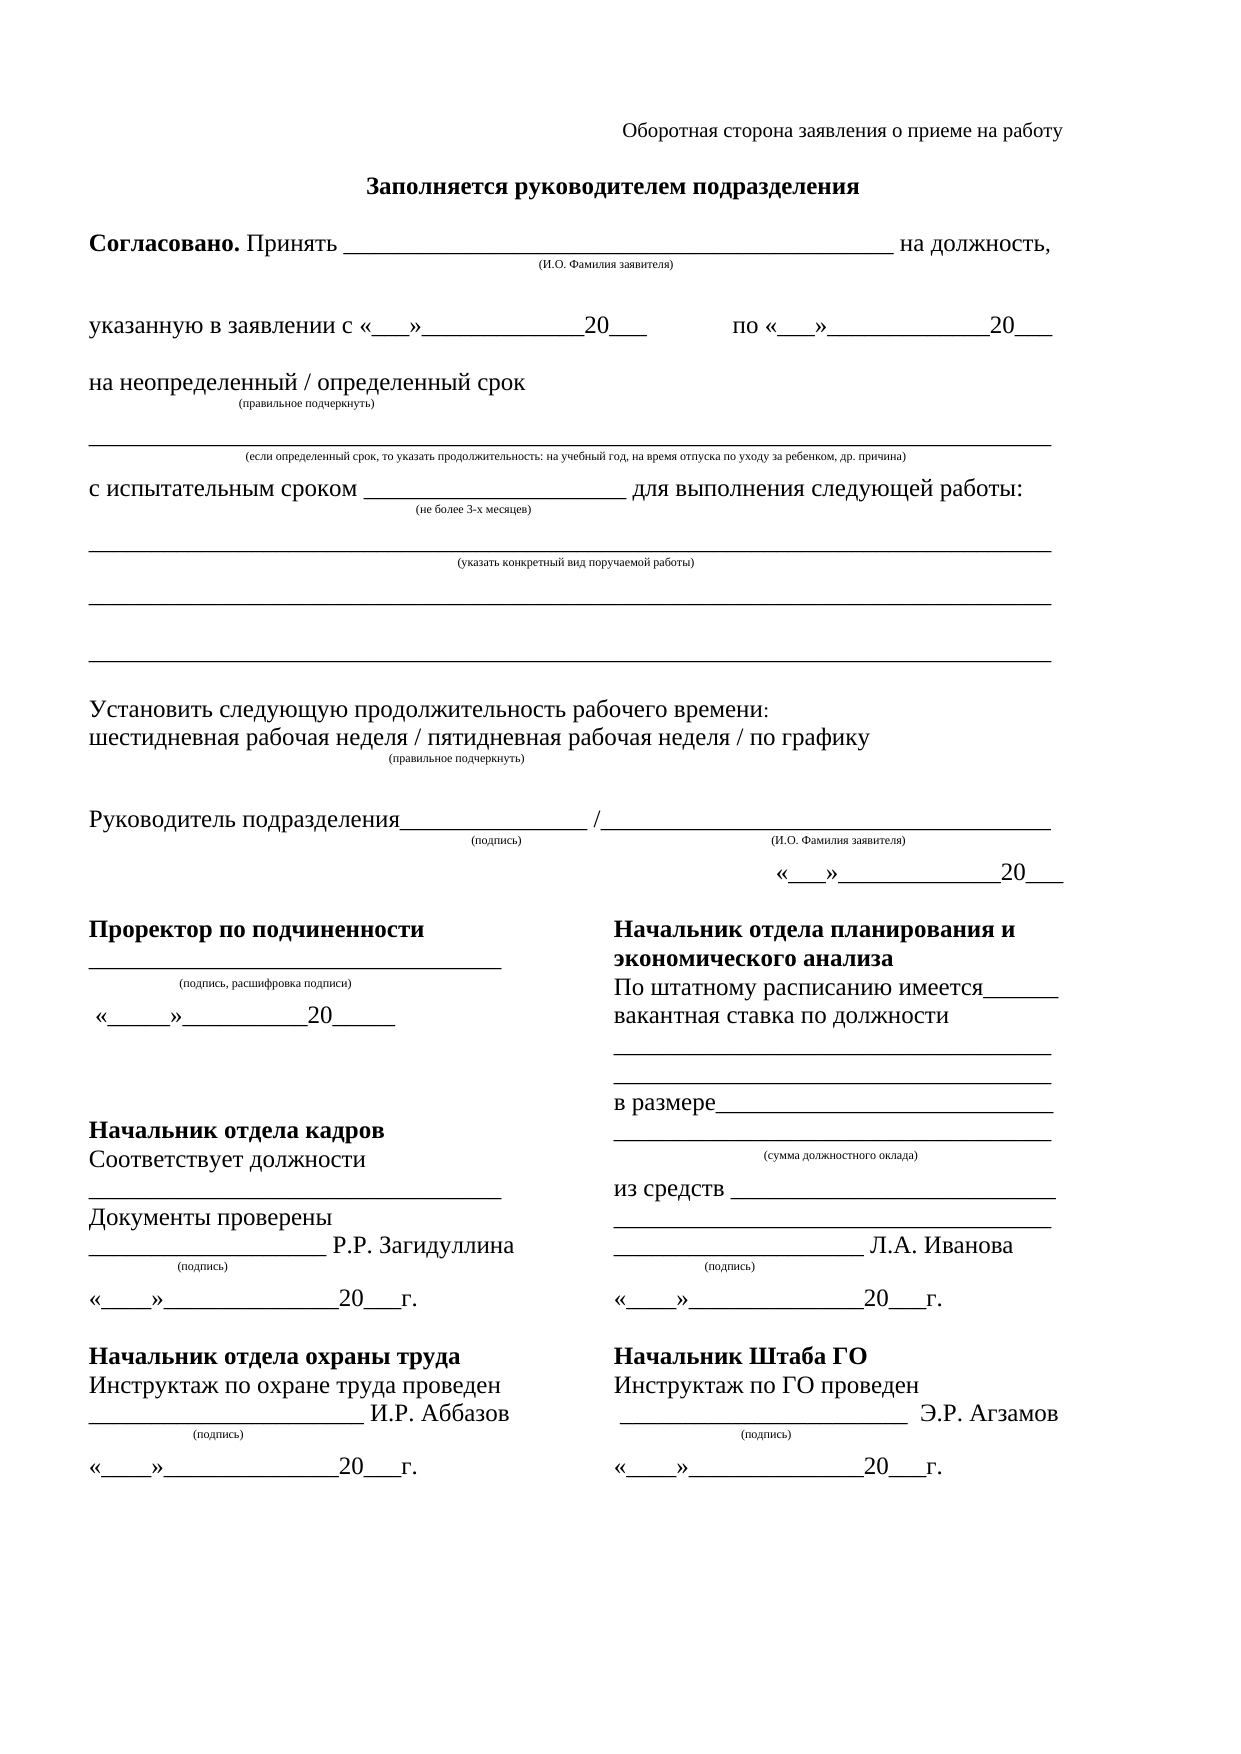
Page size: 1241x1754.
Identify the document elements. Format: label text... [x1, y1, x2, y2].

text в размере___________________________ [89, 1087, 1063, 1116]
text указанную в заявлении с «___»_____________20___ по «___»_____________20___ [89, 310, 1063, 339]
text «____»______________20___г. «____»______________20___г. [89, 1451, 1063, 1480]
text _________________________________ из средств __________________________ [89, 1173, 1063, 1202]
text _________________________________ экономического анализа [89, 943, 1063, 972]
text ___________________________________ [539, 1029, 1063, 1058]
text с испытательным сроком _____________________ для выполнения следующей работы: [89, 473, 1063, 502]
text «_____»__________20_____ вакантная ставка по должности [89, 1001, 1063, 1029]
text (подпись) (подпись) [89, 1259, 1063, 1283]
text Оборотная сторона заявления о приеме на работу [89, 118, 1063, 142]
text (правильное подчеркнуть) [314, 751, 1063, 775]
text (И.О. Фамилия заявителя) [464, 257, 1063, 281]
text (если определенный срок, то указать продолжительность: на учебный год, на время отпуска по уходу за ребенком, др. причина) [89, 449, 1063, 473]
text (подпись) (подпись) [89, 1427, 1063, 1451]
text _____________________________________________________________________________ [89, 526, 1063, 555]
text Начальник отдела охраны труда Начальник Штаба ГО [89, 1341, 1063, 1370]
text «___»_____________20___ [89, 857, 1063, 886]
text Установить следующую продолжительность рабочего времени: [89, 694, 1063, 722]
text ___________________ Р.Р. Загидуллина ____________________ Л.А. Иванова [89, 1231, 1063, 1259]
text на неопределенный / определенный срок [89, 367, 1063, 396]
text Заполняется руководителем подразделения [89, 171, 1063, 200]
text Соответствует должности (сумма должностного оклада) [89, 1144, 1063, 1173]
text (правильное подчеркнуть) [164, 396, 1063, 420]
text ___________________________________ [89, 1058, 1063, 1087]
text (подпись, расшифровка подписи) По штатному расписанию имеется______ [89, 972, 1063, 1001]
text _____________________________________________________________________________ [89, 579, 1063, 607]
text Документы проверены ___________________________________ [89, 1202, 1063, 1231]
text (указать конкретный вид поручаемой работы) [89, 555, 1063, 579]
text Согласовано. Принять ____________________________________________ на должность, [89, 228, 1063, 257]
text «____»______________20___г. «____»______________20___г. [89, 1283, 1063, 1312]
text шестидневная рабочая неделя / пятидневная рабочая неделя / по графику [89, 722, 1063, 751]
text Руководитель подразделения_______________ /____________________________________ [89, 804, 1063, 833]
text (подпись) (И.О. Фамилия заявителя) [239, 833, 1063, 857]
text _____________________________________________________________________________ [89, 420, 1063, 449]
text Проректор по подчиненности Начальник отдела планирования и [89, 914, 1063, 943]
text _____________________________________________________________________________ [89, 636, 1063, 665]
text Начальник отдела кадров ___________________________________ [89, 1116, 1063, 1144]
text (не более 3-х месяцев) [314, 502, 1063, 526]
text ______________________ И.Р. Аббазов _______________________ Э.Р. Агзамов [89, 1398, 1063, 1427]
text Инструктаж по охране труда проведен Инструктаж по ГО проведен [89, 1370, 1063, 1398]
